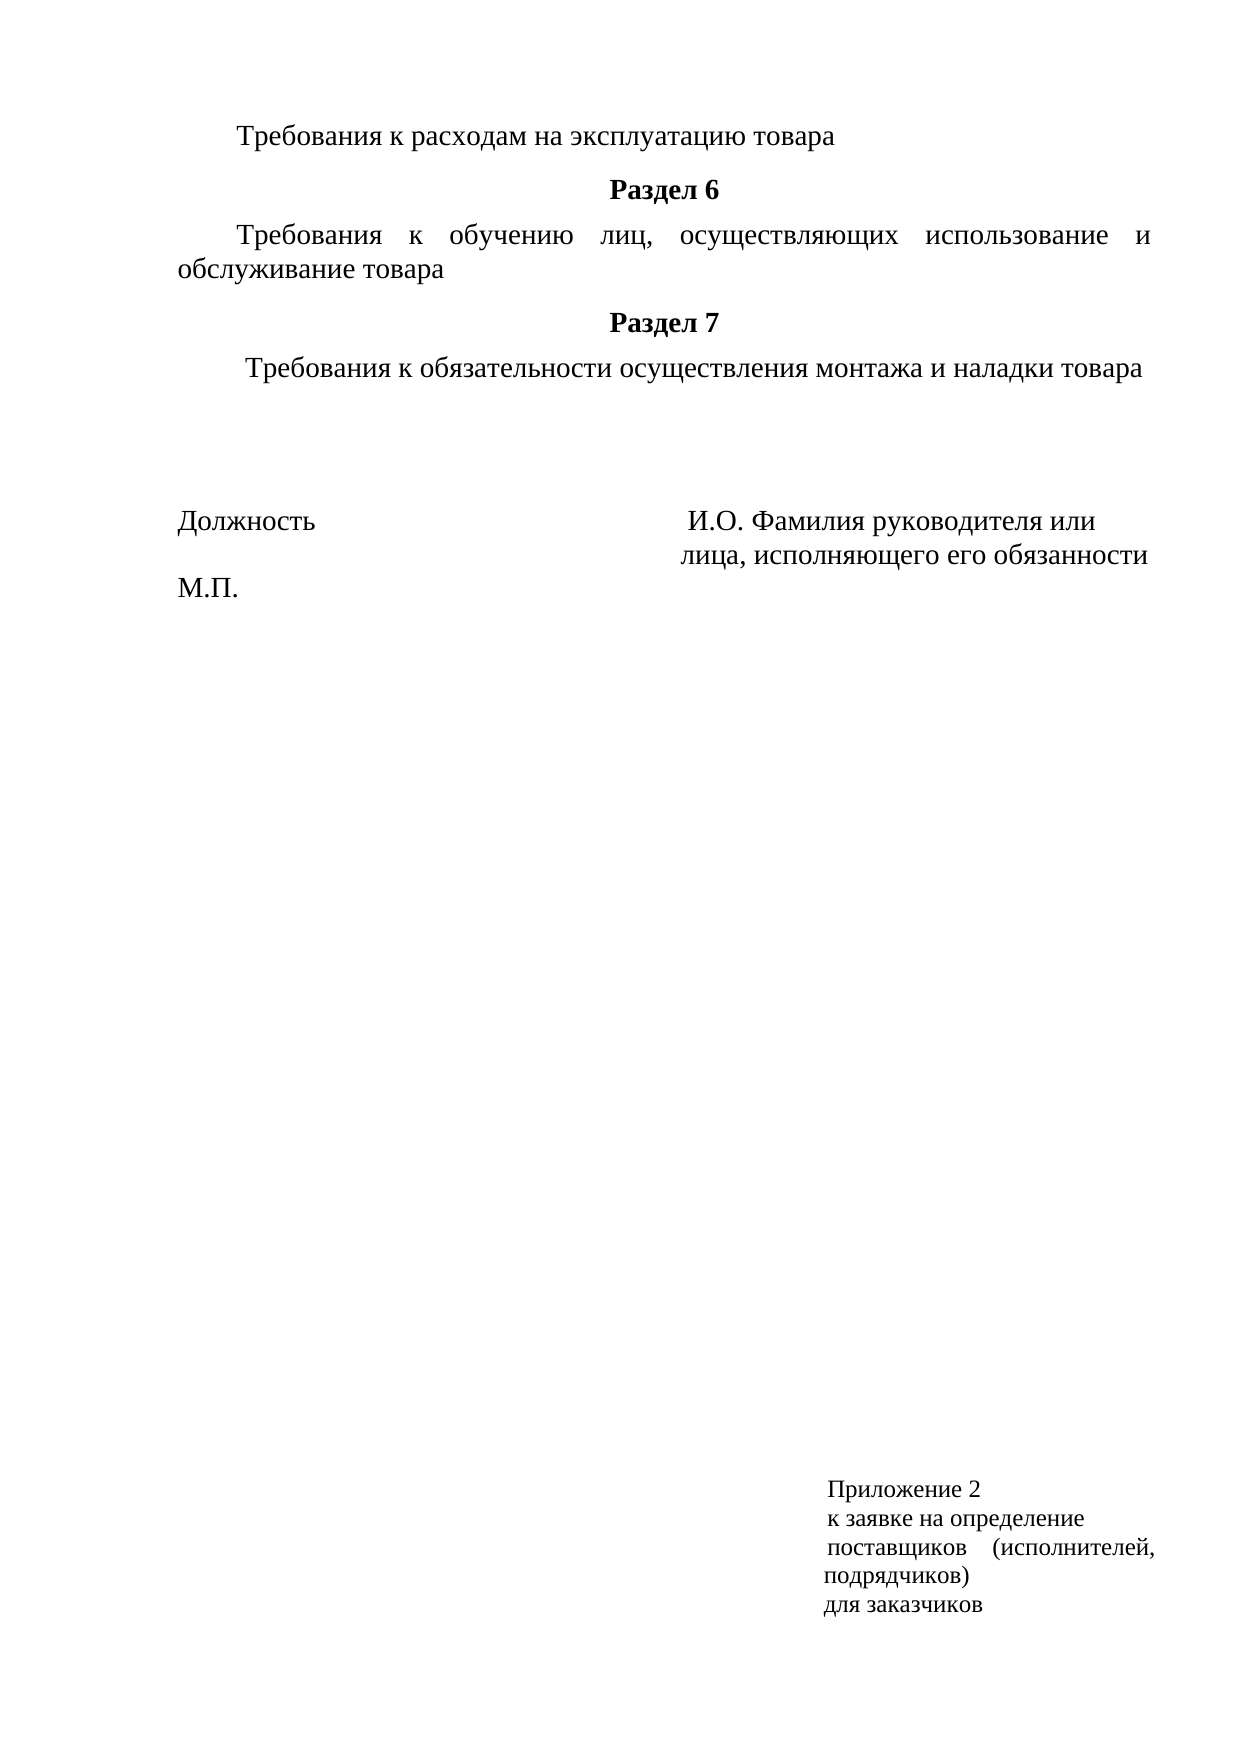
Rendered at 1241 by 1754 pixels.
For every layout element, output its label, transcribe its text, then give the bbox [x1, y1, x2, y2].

text Должность И.О. Фамилия руководителя или [177, 503, 1152, 537]
text лица, исполняющего его обязанности [177, 537, 1152, 571]
text Раздел 6 [177, 172, 1152, 206]
text Раздел 7 [177, 305, 1152, 339]
text Требования к обязательности осуществления монтажа и наладки товара [177, 350, 1152, 383]
text Требования к обучению лиц, осуществляющих использование и обслуживание товара [177, 217, 1152, 284]
table_header Приложение 2 к заявке на определение поставщиков (исполнителей, подрядчиков) для заказчиков [812, 1474, 1167, 1618]
text М.П. [177, 571, 1152, 604]
text Требования к расходам на эксплуатацию товара [177, 118, 1152, 152]
